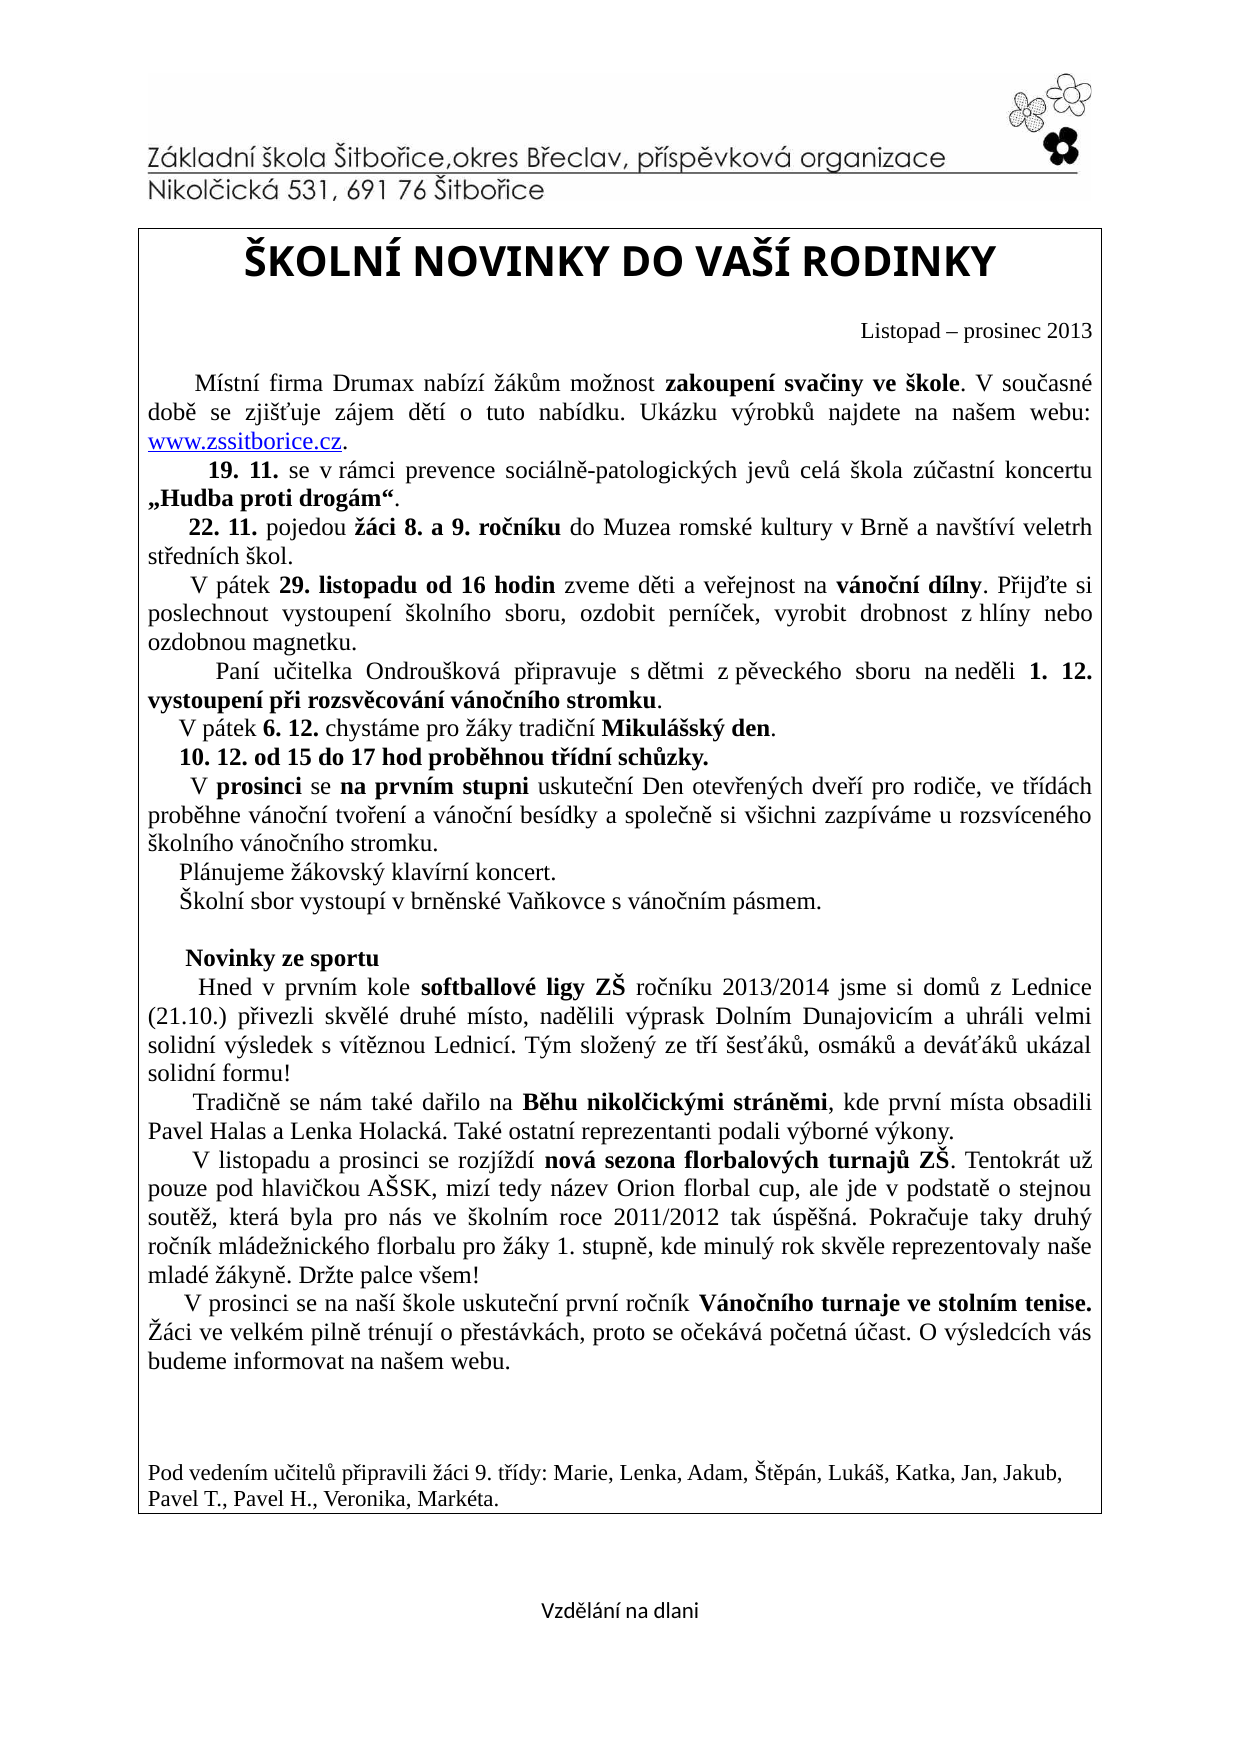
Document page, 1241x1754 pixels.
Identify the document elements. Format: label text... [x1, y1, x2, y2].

text 22. 11. pojedou žáci 8. a 9. ročníku do Muzea romské kultury v Brně a navštíví veletrh středních škol. [148, 512, 1093, 570]
text Pod vedením učitelů připravili žáci 9. třídy: Marie, Lenka, Adam, Štěpán, Lukáš, Katka, Jan, Jakub, Pavel T., Pavel H., Veronika, Markéta. [139, 1456, 1101, 1513]
text Tradičně se nám také dařilo na Běhu nikolčickými stráněmi, kde první místa obsadili Pavel Halas a Lenka Holacká. Také ostatní reprezentanti podali výborné výkony. [148, 1087, 1093, 1145]
text Paní učitelka Ondroušková připravuje s dětmi z pěveckého sboru na neděli 1. 12. vystoupení při rozsvěcování vánočního stromku. [148, 656, 1093, 713]
text Plánujeme žákovský klavírní koncert. [148, 857, 1093, 886]
text Školní sbor vystoupí v brněnské Vaňkovce s vánočním pásmem. [148, 886, 1093, 915]
text V prosinci se na prvním stupni uskuteční Den otevřených dveří pro rodiče, ve třídách proběhne vánoční tvoření a vánoční besídky a společně si všichni zazpíváme u rozsvíceného školního vánočního stromku. [148, 771, 1093, 857]
text 10. 12. od 15 do 17 hod proběhnou třídní schůzky. [148, 742, 1093, 771]
text Místní firma Drumax nabízí žákům možnost zakoupení svačiny ve škole. V současné době se zjišťuje zájem dětí o tuto nabídku. Ukázku výrobků najdete na našem webu: www.zssitborice.cz. [139, 365, 1101, 455]
text V prosinci se na naší škole uskuteční první ročník Vánočního turnaje ve stolním tenise. Žáci ve velkém pilně trénují o přestávkách, proto se očekává početná účast. O výsledcích vás budeme informovat na našem webu. [148, 1288, 1093, 1375]
picture [147, 73, 1092, 201]
text ŠKOLNÍ NOVINKY DO VAŠÍ RODINKY [139, 229, 1101, 288]
text V pátek 6. 12. chystáme pro žáky tradiční Mikulášský den. [148, 713, 1093, 742]
text Novinky ze sportu [148, 943, 1093, 972]
text V pátek 29. listopadu od 16 hodin zveme děti a veřejnost na vánoční dílny. Přijďte si poslechnout vystoupení školního sboru, ozdobit perníček, vyrobit drobnost z hlíny nebo ozdobnou magnetku. [148, 570, 1093, 656]
text V listopadu a prosinci se rozjíždí nová sezona florbalových turnajů ZŠ. Tentokrát už pouze pod hlavičkou AŠSK, mizí tedy název Orion florbal cup, ale jde v podstatě o stejnou soutěž, která byla pro nás ve školním roce 2011/2012 tak úspěšná. Pokračuje taky druhý ročník mládežnického florbalu pro žáky 1. stupně, kde minulý rok skvěle reprezentovaly naše mladé žákyně. Držte palce všem! [148, 1145, 1093, 1288]
text Hned v prvním kole softballové ligy ZŠ ročníku 2013/2014 jsme si domů z Lednice (21.10.) přivezli skvělé druhé místo, nadělili výprask Dolním Dunajovicím a uhráli velmi solidní výsledek s vítěznou Lednicí. Tým složený ze tří šesťáků, osmáků a deváťáků ukázal solidní formu! [148, 972, 1093, 1087]
text 19. 11. se v rámci prevence sociálně-patologických jevů celá škola zúčastní koncertu „Hudba proti drogám“. [148, 455, 1093, 512]
text Listopad – prosinec 2013 [139, 314, 1101, 344]
